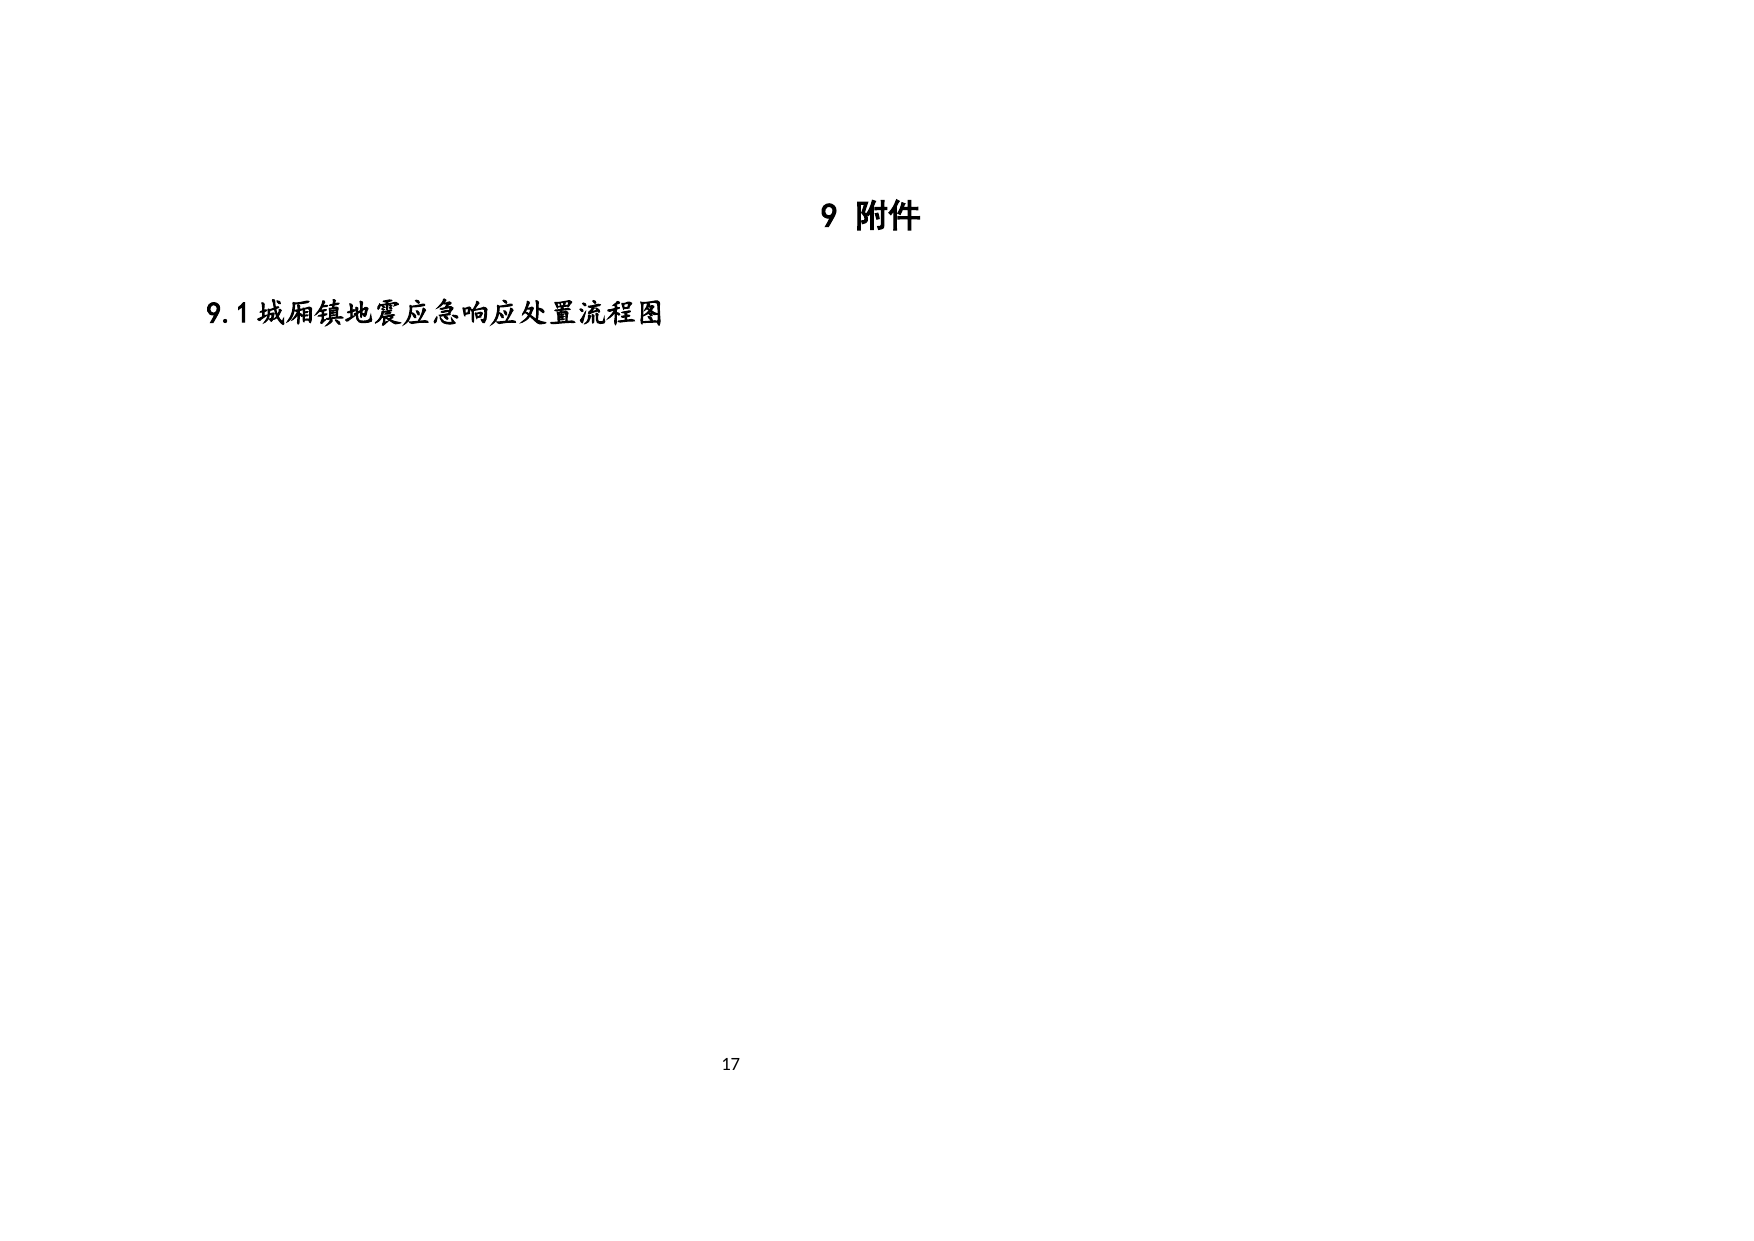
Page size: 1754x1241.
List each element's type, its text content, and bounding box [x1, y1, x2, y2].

text 9 附件 [207, 180, 1535, 245]
text 9.1城厢镇地震应急响应处置流程图 [207, 278, 1535, 343]
